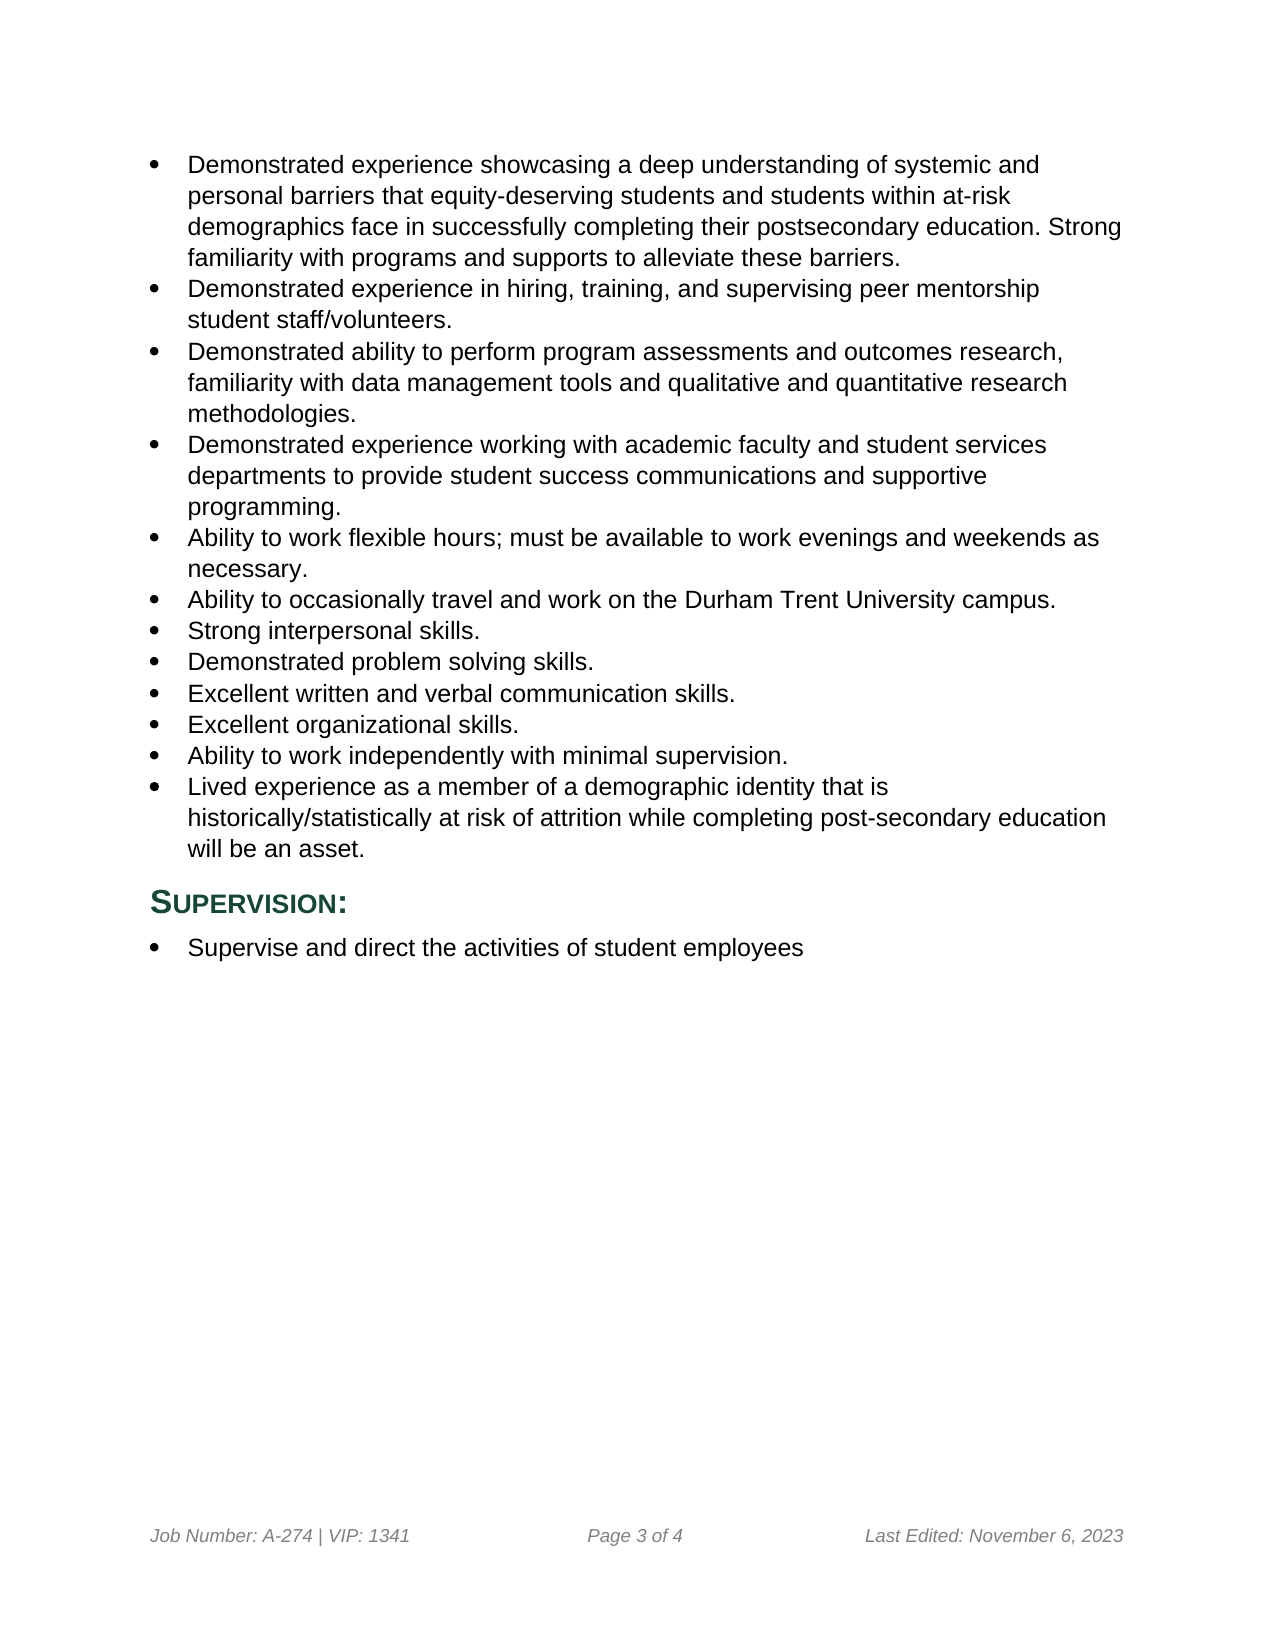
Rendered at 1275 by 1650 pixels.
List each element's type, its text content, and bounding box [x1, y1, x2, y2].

list Excellent organizational skills. [150, 710, 1125, 738]
list Supervise and direct the activities of student employees [150, 933, 1125, 993]
list Demonstrated experience in hiring, training, and supervising peer mentorship student staff/volunteers. [150, 274, 1125, 334]
list Demonstrated experience working with academic faculty and student services departments to provide student success communications and supportive programming. [150, 430, 1125, 521]
list Lived experience as a member of a demographic identity that is historically/statistically at risk of attrition while completing post-secondary education will be an asset. [150, 772, 1125, 863]
subtitle Supervision: [150, 882, 1125, 920]
list Excellent written and verbal communication skills. [150, 678, 1125, 707]
list Strong interpersonal skills. [150, 616, 1125, 645]
list Demonstrated ability to perform program assessments and outcomes research, familiarity with data management tools and qualitative and quantitative research methodologies. [150, 336, 1125, 427]
list Ability to work independently with minimal supervision. [150, 741, 1125, 770]
list Ability to occasionally travel and work on the Durham Trent University campus. [150, 585, 1125, 614]
list Demonstrated problem solving skills. [150, 647, 1125, 676]
list Demonstrated experience showcasing a deep understanding of systemic and personal barriers that equity-deserving students and students within at-risk demographics face in successfully completing their postsecondary education. Strong familiarity with programs and supports to alleviate these barriers. [150, 150, 1125, 272]
list Ability to work flexible hours; must be available to work evenings and weekends as necessary. [150, 523, 1125, 583]
